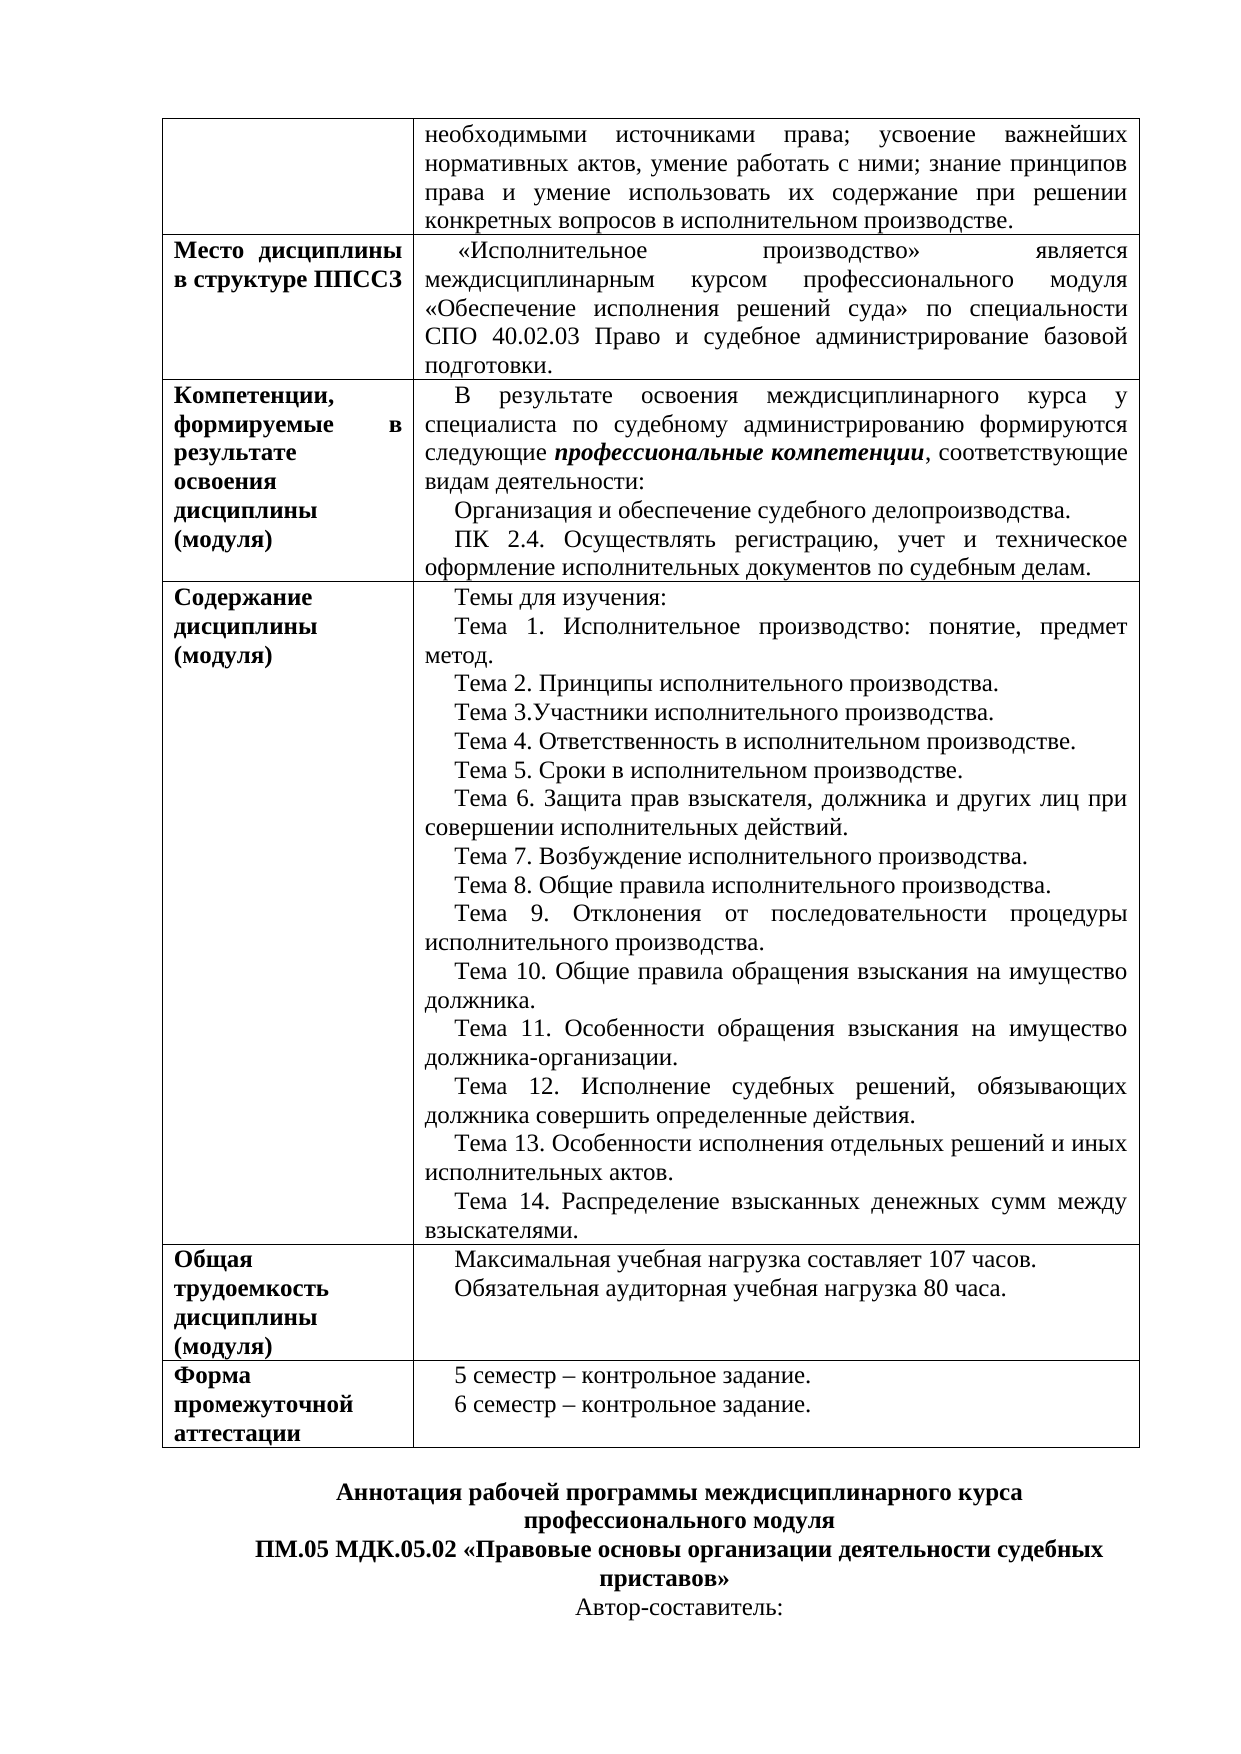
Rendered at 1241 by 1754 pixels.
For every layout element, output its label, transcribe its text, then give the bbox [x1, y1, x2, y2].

table_cell «Исполнительное производство» является междисциплинарным курсом профессионального модуля «Обеспечение исполнения решений суда» по специальности СПО 40.02.03 Право и судебное администрирование базовой подготовки. [414, 235, 1139, 379]
table_cell Форма промежуточной аттестации [163, 1361, 413, 1447]
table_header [414, 119, 1139, 234]
table_cell Содержание дисциплины (модуля) [163, 582, 413, 1243]
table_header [163, 119, 413, 234]
text Аннотация рабочей программы междисциплинарного курса [177, 1477, 1152, 1505]
table_cell Темы для изучения: Тема 1. Исполнительное производство: понятие, предмет метод. Тема 2. Принципы исполнительного производства. Тема 3.Участники исполнительного производства. Тема 4. Ответственность в исполнительном производстве. Тема 5. Сроки в исполнительном производстве. Тема 6. Защита прав взыскателя, должника и других лиц при совершении исполнительных действий. Тема 7. Возбуждение исполнительного производства. Тема 8. Общие правила исполнительного производства. Тема 9. Отклонения от последовательности процедуры исполнительного производства. Тема 10. Общие правила обращения взыскания на имущество должника. Тема 11. Особенности обращения взыскания на имущество должника-организации. Тема 12. Исполнение судебных решений, обязывающих должника совершить определенные действия. Тема 13. Особенности исполнения отдельных решений и иных исполнительных актов. Тема 14. Распределение взысканных денежных сумм между взыскателями. [414, 582, 1139, 1243]
table_cell Место дисциплины в структуре ППССЗ [163, 235, 413, 379]
text ПМ.05 МДК.05.02 «Правовые основы организации деятельности судебных приставов» [177, 1534, 1152, 1592]
table_cell Максимальная учебная нагрузка составляет 107 часов. Обязательная аудиторная учебная нагрузка 80 часа. [414, 1245, 1139, 1359]
text Автор-составитель: [177, 1592, 1152, 1620]
table_cell Компетенции, формируемые в результате освоения дисциплины (модуля) [163, 380, 413, 581]
table_cell В результате освоения междисциплинарного курса у специалиста по судебному администрированию формируются следующие профессиональные компетенции, соответствующие видам деятельности: Организация и обеспечение судебного делопроизводства. ПК 2.4. Осуществлять регистрацию, учет и техническое оформление исполнительных документов по судебным делам. [414, 380, 1139, 581]
text профессионального модуля [177, 1505, 1152, 1534]
table_cell Общая трудоемкость дисциплины (модуля) [163, 1245, 413, 1359]
table_cell 5 семестр – контрольное задание. 6 семестр – контрольное задание. [414, 1361, 1139, 1447]
